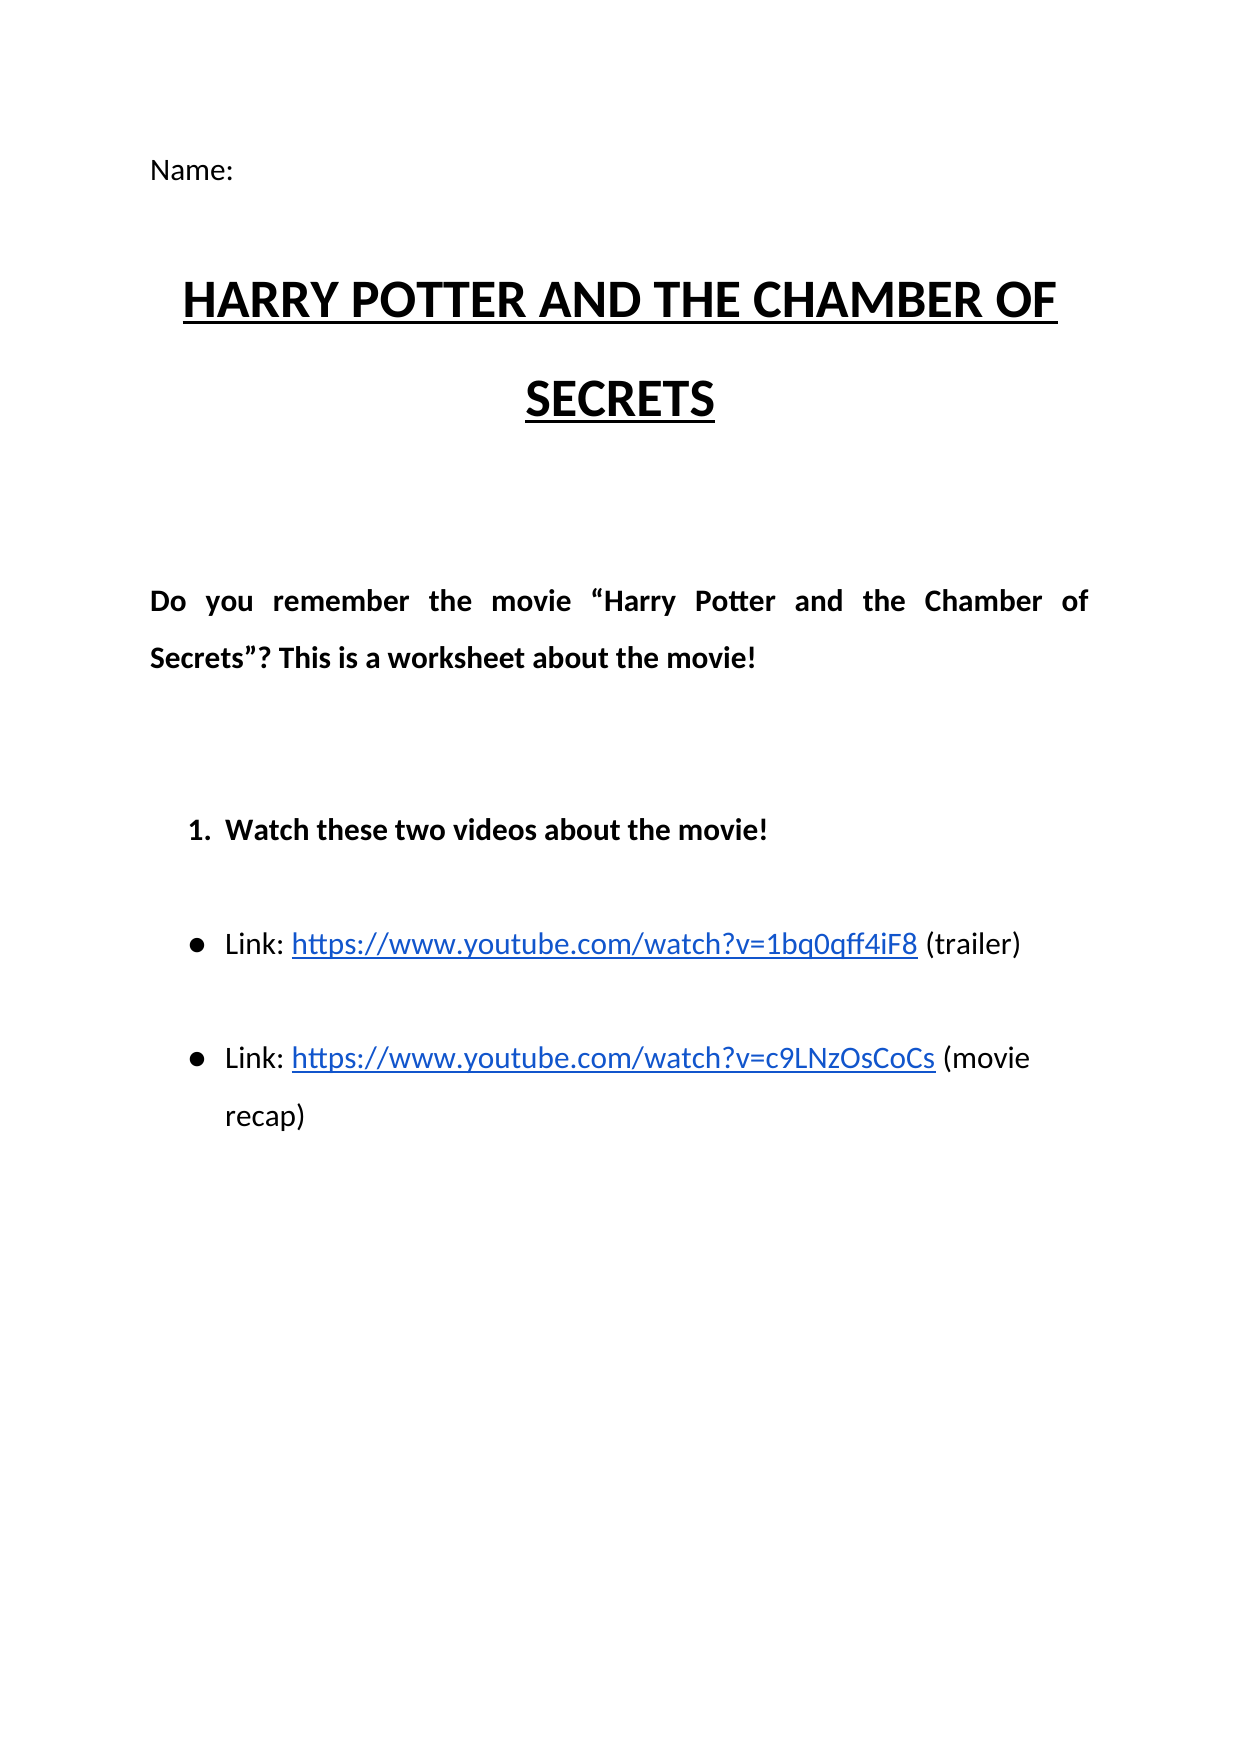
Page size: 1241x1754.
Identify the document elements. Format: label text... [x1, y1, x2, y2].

list Link: https://www.youtube.com/watch?v=c9LNzOsCoCs (movie recap) [187, 1039, 1090, 1134]
text HARRY POTTER AND THE CHAMBER OF SECRETS [150, 264, 1090, 430]
text Do you remember the movie “Harry Potter and the Chamber of Secrets”? This is a worksheet about the movie! [150, 581, 1090, 676]
list Link: https://www.youtube.com/watch?v=1bq0qff4iF8 (trailer) [187, 924, 1090, 962]
list Watch these two videos about the movie! [187, 810, 1090, 848]
text Name: [150, 150, 1090, 188]
